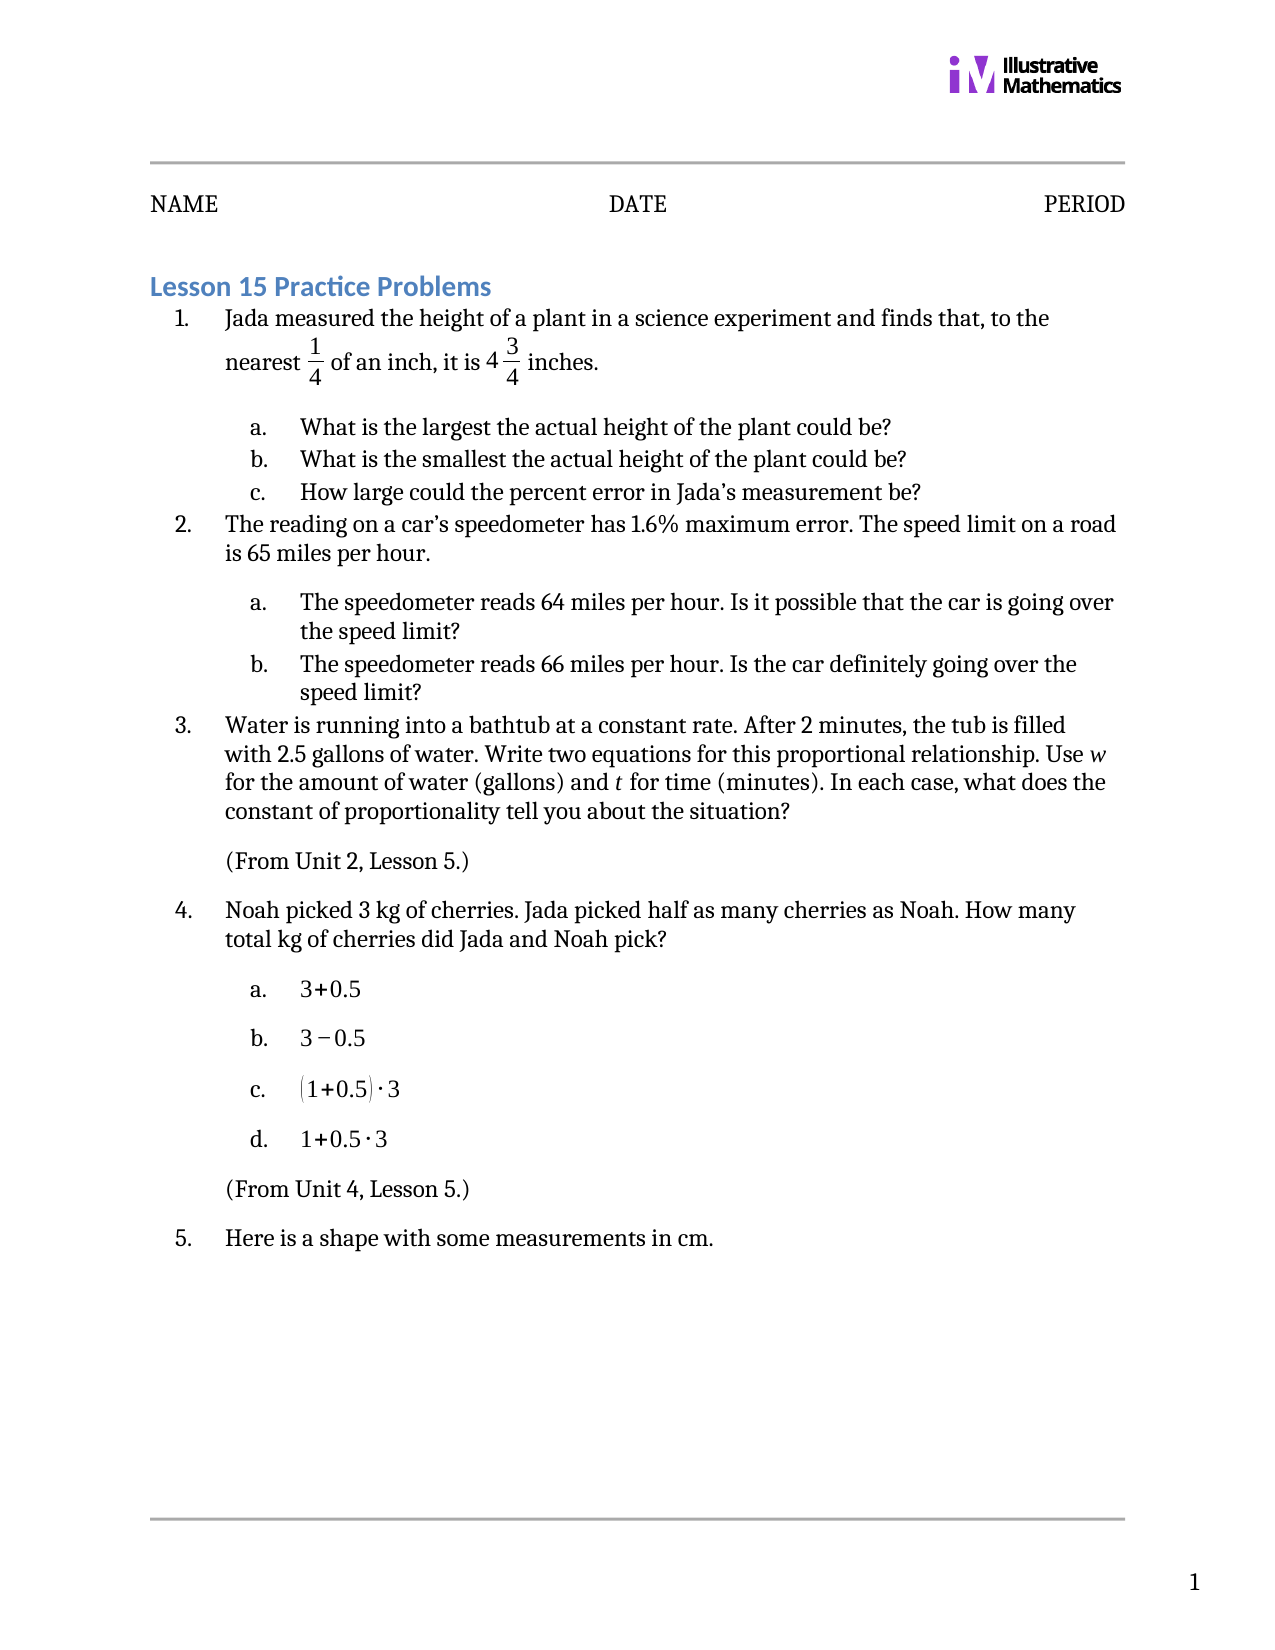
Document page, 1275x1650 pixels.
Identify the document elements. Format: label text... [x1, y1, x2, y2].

list How large could the percent error in Jada’s measurement be? [250, 477, 1125, 506]
list Noah picked 3 kg of cherries. Jada picked half as many cherries as Noah. How many total kg of cherries did Jada and Noah pick? [175, 896, 1125, 954]
list The speedometer reads 64 miles per hour. Is it possible that the car is going over the speed limit? [250, 588, 1125, 646]
subtitle Lesson 15 Practice Problems [150, 268, 1125, 304]
picture [949, 55, 1121, 93]
list Water is running into a bathtub at a constant rate. After 2 minutes, the tub is filled with 2.5 gallons of water. Write two equations for this proportional relationship. Use for the amount of water (gallons) and for time (minutes). In each case, what does the constant of proportionality tell you about the situation? [175, 711, 1125, 826]
list What is the smallest the actual height of the plant could be? [250, 445, 1125, 474]
list Here is a shape with some measurements in cm. [175, 1224, 1125, 1253]
list What is the largest the actual height of the plant could be? [250, 412, 1125, 441]
list The speedometer reads 66 miles per hour. Is the car definitely going over the speed limit? [250, 649, 1125, 707]
list The reading on a car’s speedometer has 1.6% maximum error. The speed limit on a road is 65 miles per hour. [175, 510, 1125, 567]
list Jada measured the height of a plant in a science experiment and finds that, to the nearest of an inch, it is inches. [175, 304, 1125, 392]
list (From Unit 2, Lesson 5.) [175, 847, 1125, 875]
list (From Unit 4, Lesson 5.) [175, 1175, 1125, 1203]
